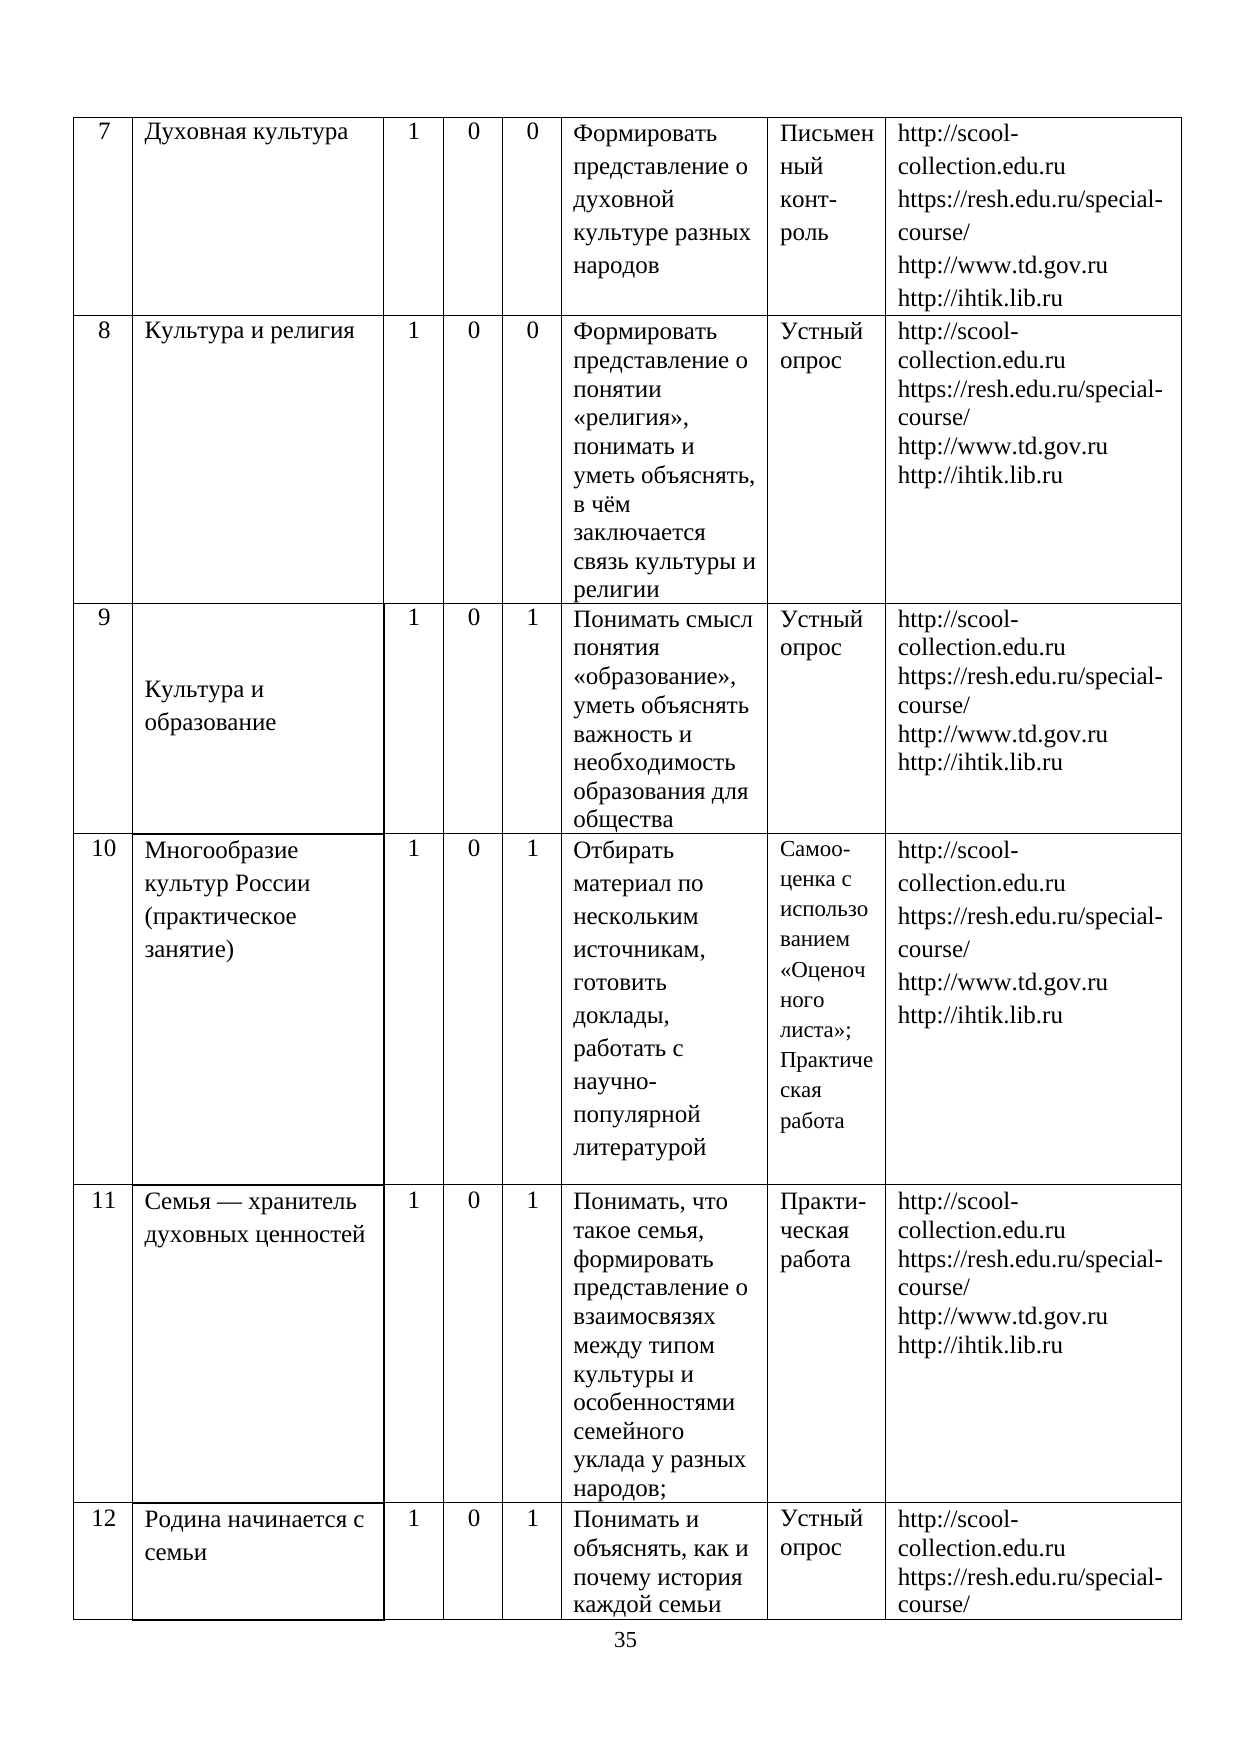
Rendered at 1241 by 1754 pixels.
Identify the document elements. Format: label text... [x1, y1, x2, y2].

table_cell http://scool- collection.edu.ru https://resh.edu.ru/special- course/ http://www.td.gov.ru http://ihtik.lib.ru [886, 1185, 1181, 1502]
table_cell Понимать смысл понятия «образование», уметь объяснять важность и необходимость образования для общества [562, 604, 767, 833]
table_cell 0 [503, 316, 561, 603]
table_cell Культура и религия [133, 316, 383, 603]
table_cell 1 [503, 604, 561, 833]
table_header Письмен ный конт- роль [768, 118, 885, 315]
table_cell 1 [385, 1185, 443, 1502]
table_header 7 [74, 118, 132, 315]
table_header 0 [503, 118, 561, 315]
table_cell 0 [444, 834, 502, 1184]
table_cell 1 [503, 1503, 561, 1618]
table_cell 1 [503, 834, 561, 1184]
table_header 1 [384, 118, 443, 315]
table_cell Самоо- ценка с использо ванием «Оценоч ного листа»; Практиче ская работа [768, 834, 885, 1184]
table_header Формировать представление о духовной культуре разных народов [562, 118, 767, 315]
table_cell Многообразие культур России (практическое занятие) [133, 835, 383, 1184]
table_cell Культура и образование [133, 604, 383, 833]
table_cell Семья — хранитель духовных ценностей [133, 1186, 383, 1502]
table_cell Родина начинается с семьи [133, 1504, 383, 1618]
table_cell 0 [444, 604, 502, 833]
table_cell http://scool- collection.edu.ru https://resh.edu.ru/special- course/ [886, 1503, 1181, 1618]
table_cell http://scool- collection.edu.ru https://resh.edu.ru/special- course/ http://www.td.gov.ru http://ihtik.lib.ru [886, 834, 1181, 1184]
table_cell http://scool- collection.edu.ru https://resh.edu.ru/special- course/ http://www.td.gov.ru http://ihtik.lib.ru [886, 316, 1181, 603]
table_cell 1 [384, 316, 443, 603]
table_cell Понимать и объяснять, как и почему история каждой семьи [562, 1503, 767, 1618]
table_cell 1 [385, 604, 443, 833]
table_cell Устный опрос [768, 316, 885, 603]
table_cell Практи- ческая работа [768, 1185, 885, 1502]
table_header Духовная культура [133, 118, 383, 315]
table_cell Устный опрос [768, 604, 885, 833]
table_cell Понимать, что такое семья, формировать представление о взаимосвязях между типом культуры и особенностями семейного уклада у разных народов; [562, 1185, 767, 1502]
table_cell 1 [385, 1503, 443, 1618]
table_header 0 [444, 118, 502, 315]
table_cell 0 [444, 1185, 502, 1502]
table_cell 12 [74, 1503, 132, 1618]
table_cell 10 [74, 834, 132, 1184]
table_cell Устный опрос [768, 1503, 885, 1618]
table_header http://scool- collection.edu.ru https://resh.edu.ru/special- course/ http://www.td.gov.ru http://ihtik.lib.ru [886, 118, 1181, 315]
table_cell Отбирать материал по нескольким источникам, готовить доклады, работать с научно- популярной литературой [562, 834, 767, 1184]
table_cell 9 [74, 604, 132, 833]
table_cell Формировать представление о понятии «религия», понимать и уметь объяснять, в чём заключается связь культуры и религии [562, 316, 767, 603]
table_cell 1 [503, 1185, 561, 1502]
table_cell 0 [444, 316, 502, 603]
table_cell 0 [444, 1503, 502, 1618]
table_cell 1 [385, 834, 443, 1184]
table_cell 11 [74, 1185, 132, 1502]
table_cell 8 [74, 316, 132, 603]
table_cell http://scool- collection.edu.ru https://resh.edu.ru/special- course/ http://www.td.gov.ru http://ihtik.lib.ru [886, 604, 1181, 833]
